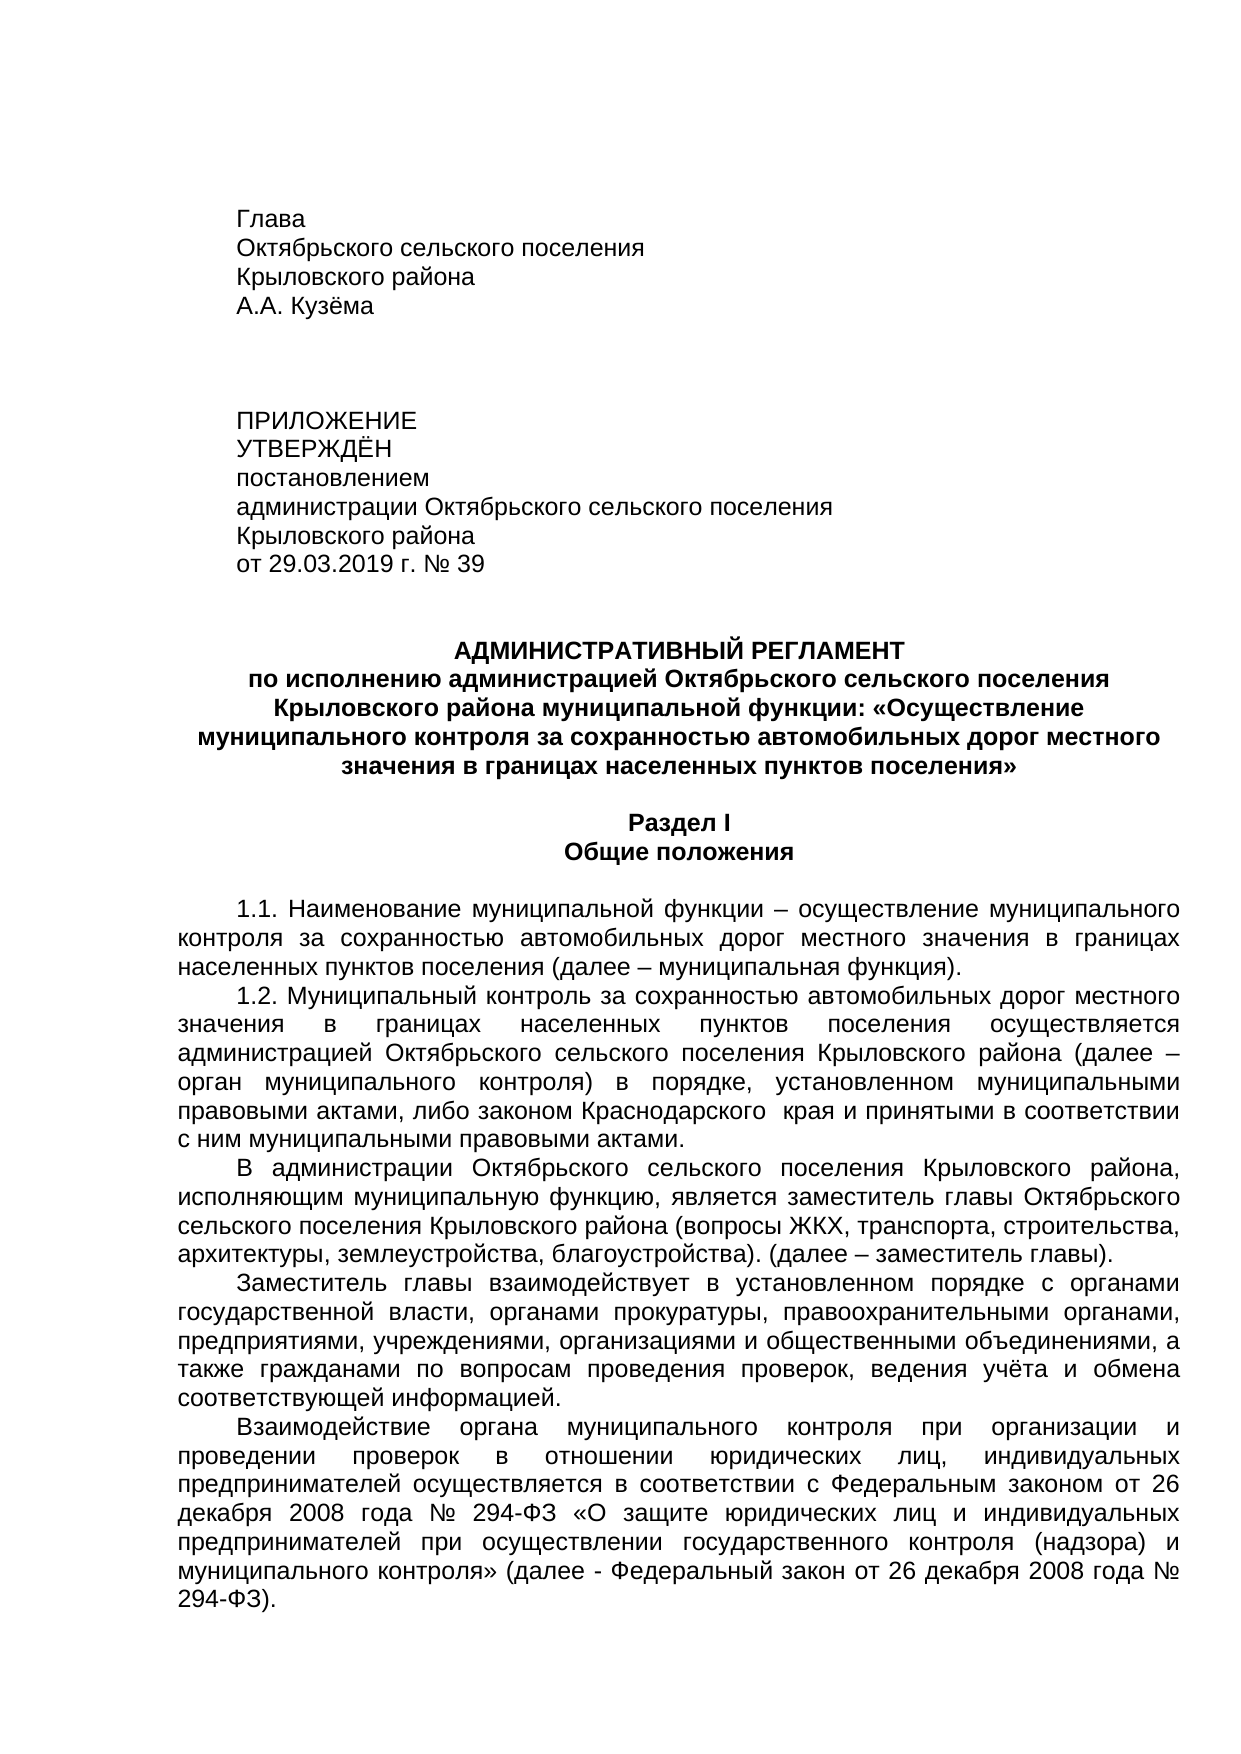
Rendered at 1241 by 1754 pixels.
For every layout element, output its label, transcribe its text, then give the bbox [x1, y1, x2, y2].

text Крыловского района [177, 262, 1181, 291]
text Взаимодействие органа муниципального контроля при организации и проведении проверок в отношении юридических лиц, индивидуальных предпринимателей осуществляется в соответствии с Федеральным законом от 26 декабря 2008 года № 294-ФЗ «О защите юридических лиц и индивидуальных предпринимателей при осуществлении государственного контроля (надзора) и муниципального контроля» (далее - Федеральный закон от 26 декабря 2008 года № 294-ФЗ). [177, 1412, 1181, 1613]
text администрации Октябрьского сельского поселения [177, 492, 1181, 521]
text 1.2. Муниципальный контроль за сохранностью автомобильных дорог местного значения в границах населенных пунктов поселения осуществляется администрацией Октябрьского сельского поселения Крыловского района (далее – орган муниципального контроля) в порядке, установленном муниципальными правовыми актами, либо законом Краснодарского края и принятыми в соответствии с ним муниципальными правовыми актами. [177, 981, 1181, 1153]
text Крыловского района [177, 521, 1181, 549]
text Раздел I [177, 808, 1181, 837]
text Заместитель главы взаимодействует в установленном порядке с органами государственной власти, органами прокуратуры, правоохранительными органами, предприятиями, учреждениями, организациями и общественными объединениями, а также гражданами по вопросам проведения проверок, ведения учёта и обмена соответствующей информацией. [177, 1268, 1181, 1412]
text Октябрьского сельского поселения [177, 233, 1181, 262]
text постановлением [177, 463, 1181, 492]
title по исполнению администрацией Октябрьского сельского поселения [177, 664, 1181, 693]
title от 29.03.2019 г. № 39 [177, 549, 1181, 578]
text А.А. Кузёма [177, 291, 1181, 319]
title Крыловского района муниципальной функции: «Осуществление муниципального контроля за сохранностью автомобильных дорог местного значения в границах населенных пунктов поселения» [177, 693, 1181, 779]
text ПРИЛОЖЕНИЕ [177, 406, 1181, 434]
text Глава [177, 204, 1181, 233]
text УТВЕРЖДЁН [177, 434, 1181, 463]
text Общие положения [177, 837, 1181, 866]
text 1.1. Наименование муниципальной функции – осуществление муниципального контроля за сохранностью автомобильных дорог местного значения в границах населенных пунктов поселения (далее – муниципальная функция). [177, 894, 1181, 981]
title АДМИНИСТРАТИВНЫЙ РЕГЛАМЕНТ [177, 636, 1181, 664]
text В администрации Октябрьского сельского поселения Крыловского района, исполняющим муниципальную функцию, является заместитель главы Октябрьского сельского поселения Крыловского района (вопросы ЖКХ, транспорта, строительства, архитектуры, землеустройства, благоустройства). (далее – заместитель главы). [177, 1153, 1181, 1268]
